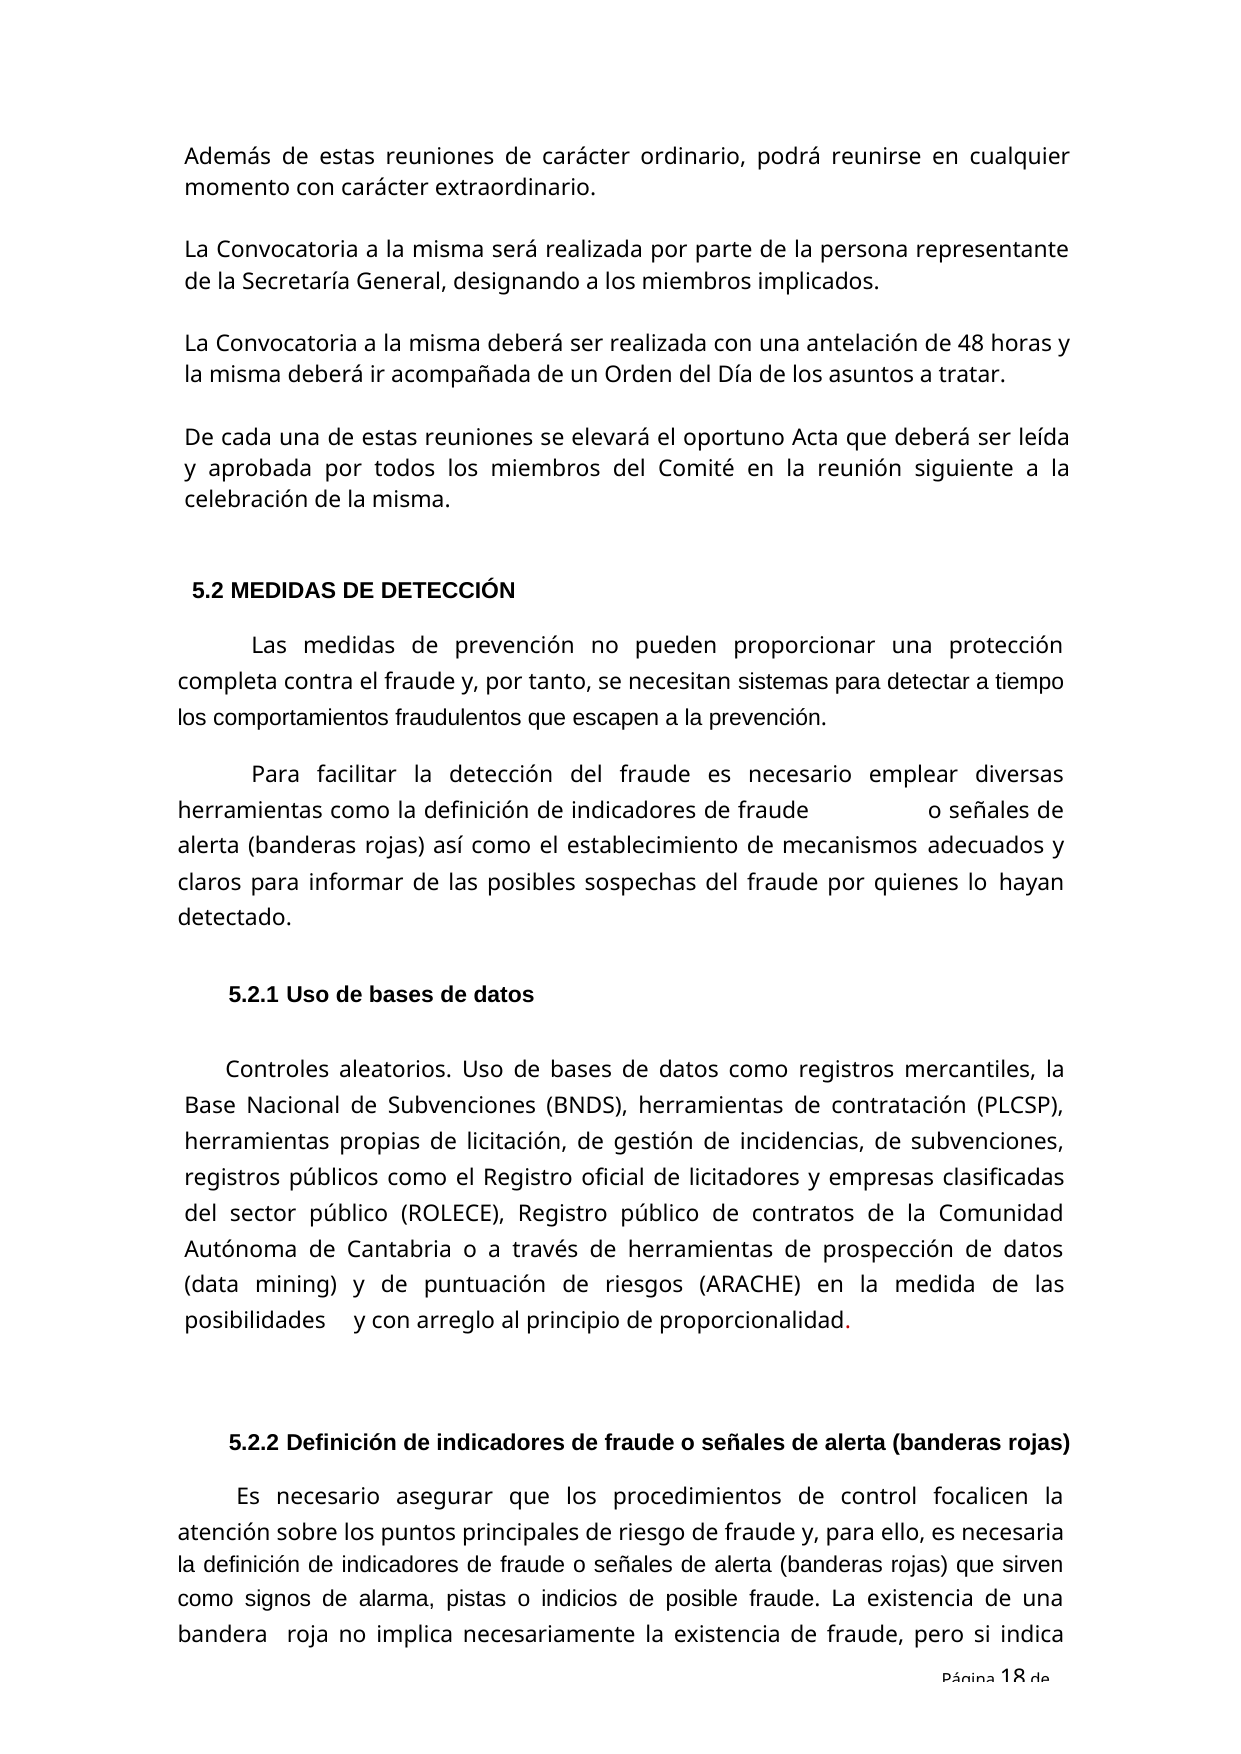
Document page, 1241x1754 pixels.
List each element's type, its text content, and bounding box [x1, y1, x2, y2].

text Para facilitar la detección del fraude es necesario emplear diversas herramientas como la definición de indicadores de fraude o señales de alerta (banderas rojas) así como el establecimiento de mecanismos adecuados y claros para informar de las posibles sospechas del fraude por quienes lo hayan detectado. [177, 758, 1064, 933]
text La Convocatoria a la misma será realizada por parte de la persona representante de la Secretaría General, designando a los miembros implicados. [184, 233, 1071, 296]
text Además de estas reuniones de carácter ordinario, podrá reunirse en cualquier momento con carácter extraordinario. [184, 139, 1071, 202]
subtitle MEDIDAS DE DETECCIÓN [192, 577, 1211, 604]
subtitle Uso de bases de datos [228, 981, 1211, 1008]
text De cada una de estas reuniones se elevará el oportuno Acta que deberá ser leída y aprobada por todos los miembros del Comité en la reunión siguiente a la celebración de la misma. [184, 421, 1071, 514]
subtitle Definición de indicadores de fraude o señales de alerta (banderas rojas) [228, 1429, 1211, 1455]
text Las medidas de prevención no pueden proporcionar una protección completa contra el fraude y, por tanto, se necesitan sistemas para detectar a tiempo los comportamientos fraudulentos que escapen a la prevención. [177, 629, 1064, 732]
text La Convocatoria a la misma deberá ser realizada con una antelación de 48 horas y la misma deberá ir acompañada de un Orden del Día de los asuntos a tratar. [184, 327, 1071, 389]
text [177, 1480, 1064, 1649]
list Controles aleatorios. Uso de bases de datos como registros mercantiles, la Base Nacional de Subvenciones (BNDS), herramientas de contratación (PLCSP), herramientas propias de licitación, de gestión de incidencias, de subvenciones, registros públicos como el Registro oficial de licitadores y empresas clasificadas del sector público (ROLECE), Registro público de contratos de la Comunidad Autónoma de Cantabria o a través de herramientas de prospección de datos (data mining) y de puntuación de riesgos (ARACHE) en la medida de las posibilidades y con arreglo al principio de proporcionalidad. [184, 1053, 1064, 1336]
